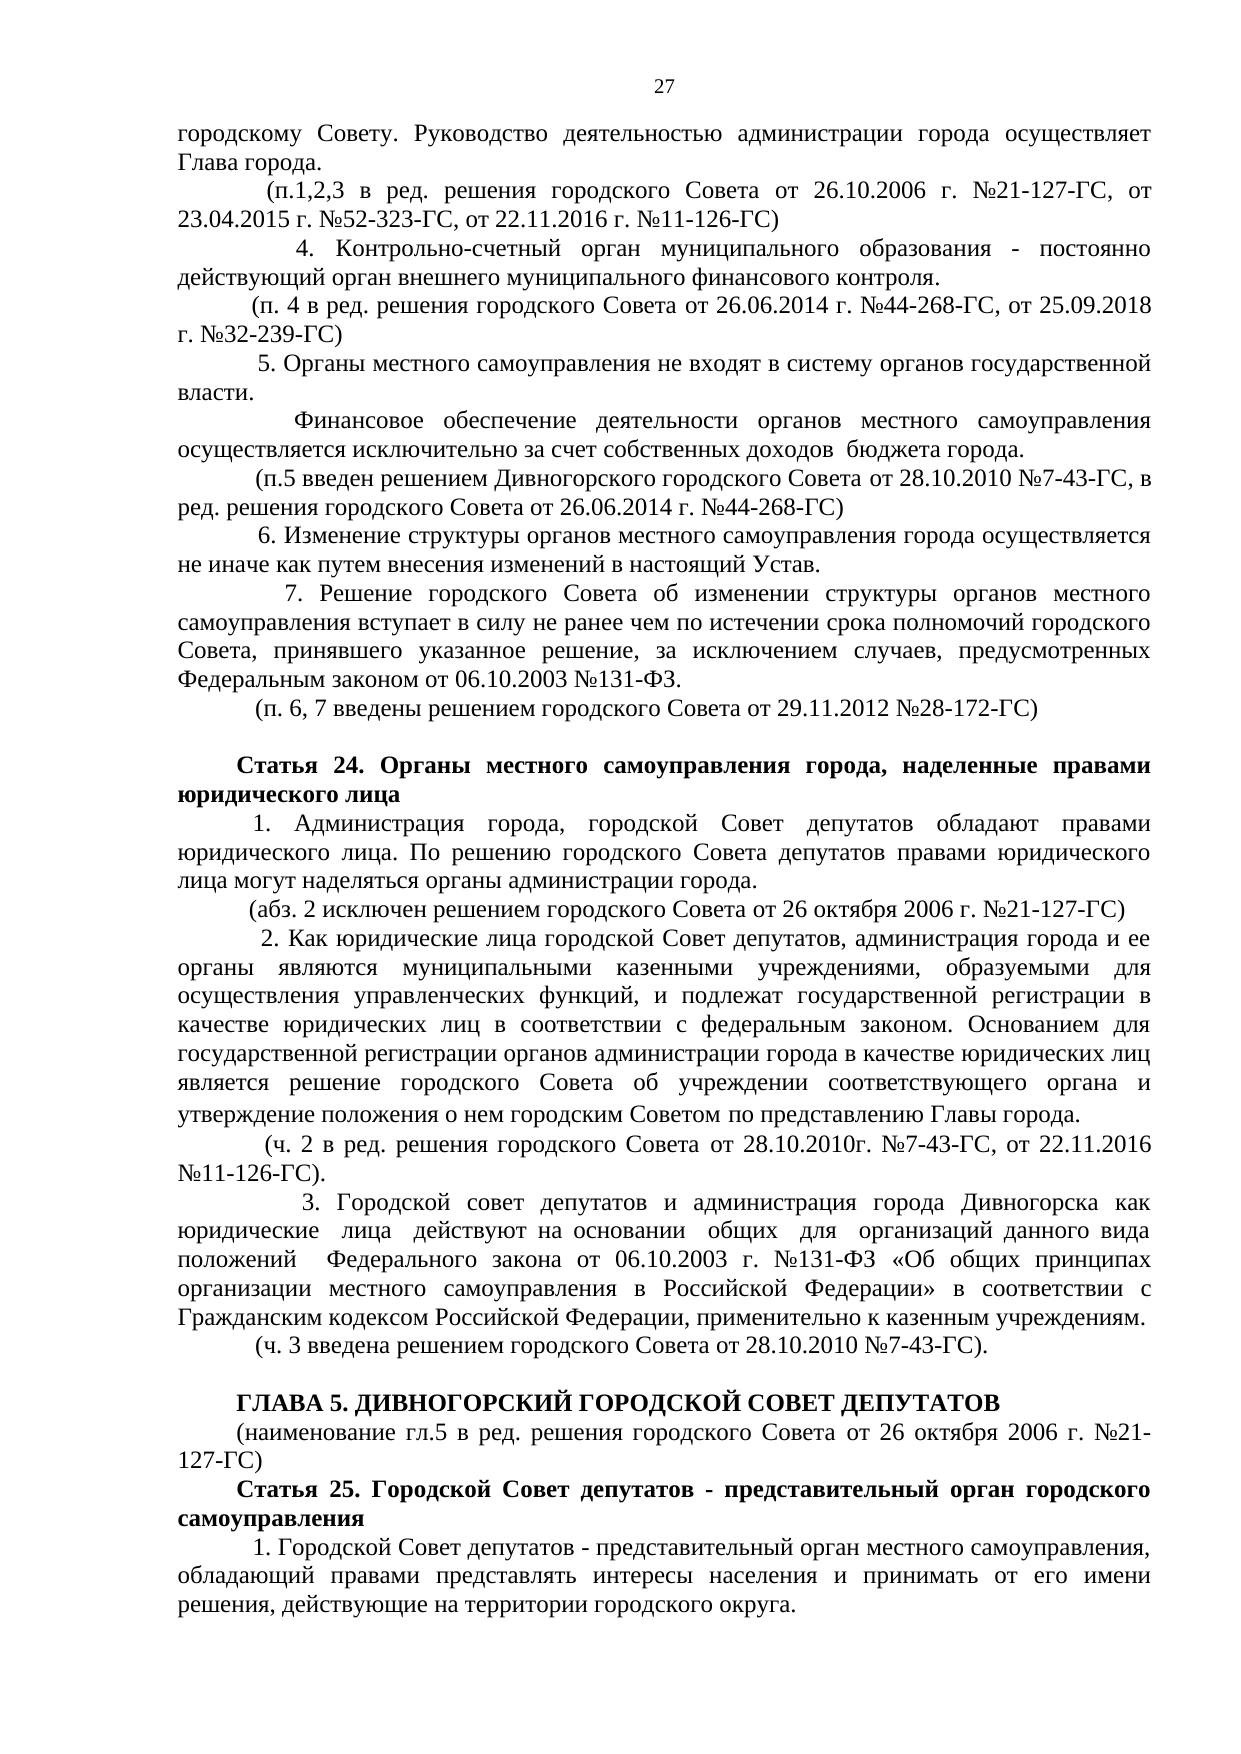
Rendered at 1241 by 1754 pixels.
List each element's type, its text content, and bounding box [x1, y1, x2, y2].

text 4. Контрольно-счетный орган муниципального образования - постоянно действующий орган внешнего муниципального финансового контроля. [177, 233, 1152, 291]
text 1. Городской Совет депутатов - представительный орган местного самоуправления, обладающий правами представлять интересы населения и принимать от его имени решения, действующие на территории городского округа. [177, 1532, 1152, 1618]
text (абз. 2 исключен решением городского Совета от 26 октября 2006 г. №21-127-ГС) [177, 894, 1152, 923]
text (ч. 3 введена решением городского Совета от 28.10.2010 №7-43-ГС). [177, 1330, 1152, 1359]
text (п.5 введен решением Дивногорского городского Совета от 28.10.2010 №7-43-ГС, в ред. решения городского Совета от 26.06.2014 г. №44-268-ГС) [177, 463, 1152, 521]
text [177, 118, 1152, 176]
text Статья 25. Городской Совет депутатов - представительный орган городского самоуправления [177, 1474, 1152, 1532]
text 5. Органы местного самоуправления не входят в систему органов государственной власти. [177, 348, 1152, 406]
text 6. Изменение структуры органов местного самоуправления города осуществляется не иначе как путем внесения изменений в настоящий Устав. [177, 521, 1152, 578]
text 2. Как юридические лица городской Совет депутатов, администрация города и ее органы являются муниципальными казенными учреждениями, образуемыми для осуществления управленческих функций, и подлежат государственной регистрации в качестве юридических лиц в соответствии с федеральным законом. Основанием для государственной регистрации органов администрации города в качестве юридических лиц является решение городского Совета об учреждении соответствующего органа и утверждение положения о нем городским Советом по представлению Главы города. [177, 923, 1152, 1129]
text 1. Администрация города, городской Совет депутатов обладают правами юридического лица. По решению городского Совета депутатов правами юридического лица могут наделяться органы администрации города. [177, 808, 1152, 894]
text (ч. 2 в ред. решения городского Совета от 28.10.2010г. №7-43-ГС, от 22.11.2016 №11-126-ГС). [177, 1129, 1152, 1187]
text 3. Городской совет депутатов и администрация города Дивногорска как юридические лица действуют на основании общих для организаций данного вида положений Федерального закона от 06.10.2003 г. №131-ФЗ «Об общих принципах организации местного самоуправления в Российской Федерации» в соответствии с Гражданским кодексом Российской Федерации, применительно к казенным учреждениям. [177, 1187, 1152, 1330]
text ГЛАВА 5. ДИВНОГОРСКИЙ ГОРОДСКОЙ СОВЕТ ДЕПУТАТОВ [177, 1388, 1152, 1417]
text (п.1,2,3 в ред. решения городского Совета от 26.10.2006 г. №21-127-ГС, от 23.04.2015 г. №52-323-ГС, от 22.11.2016 г. №11-126-ГС) [177, 176, 1152, 233]
text (п. 6, 7 введены решением городского Совета от 29.11.2012 №28-172-ГС) [177, 693, 1152, 722]
text Статья 24. Органы местного самоуправления города, наделенные правами юридического лица [177, 751, 1152, 808]
text (наименование гл.5 в ред. решения городского Совета от 26 октября 2006 г. №21-127-ГС) [177, 1417, 1152, 1474]
text Финансовое обеспечение деятельности органов местного самоуправления осуществляется исключительно за счет собственных доходов бюджета города. [177, 406, 1152, 463]
text 7. Решение городского Совета об изменении структуры органов местного самоуправления вступает в силу не ранее чем по истечении срока полномочий городского Совета, принявшего указанное решение, за исключением случаев, предусмотренных Федеральным законом от 06.10.2003 №131-ФЗ. [177, 578, 1152, 693]
text (п. 4 в ред. решения городского Совета от 26.06.2014 г. №44-268-ГС, от 25.09.2018 г. №32-239-ГС) [177, 291, 1152, 348]
